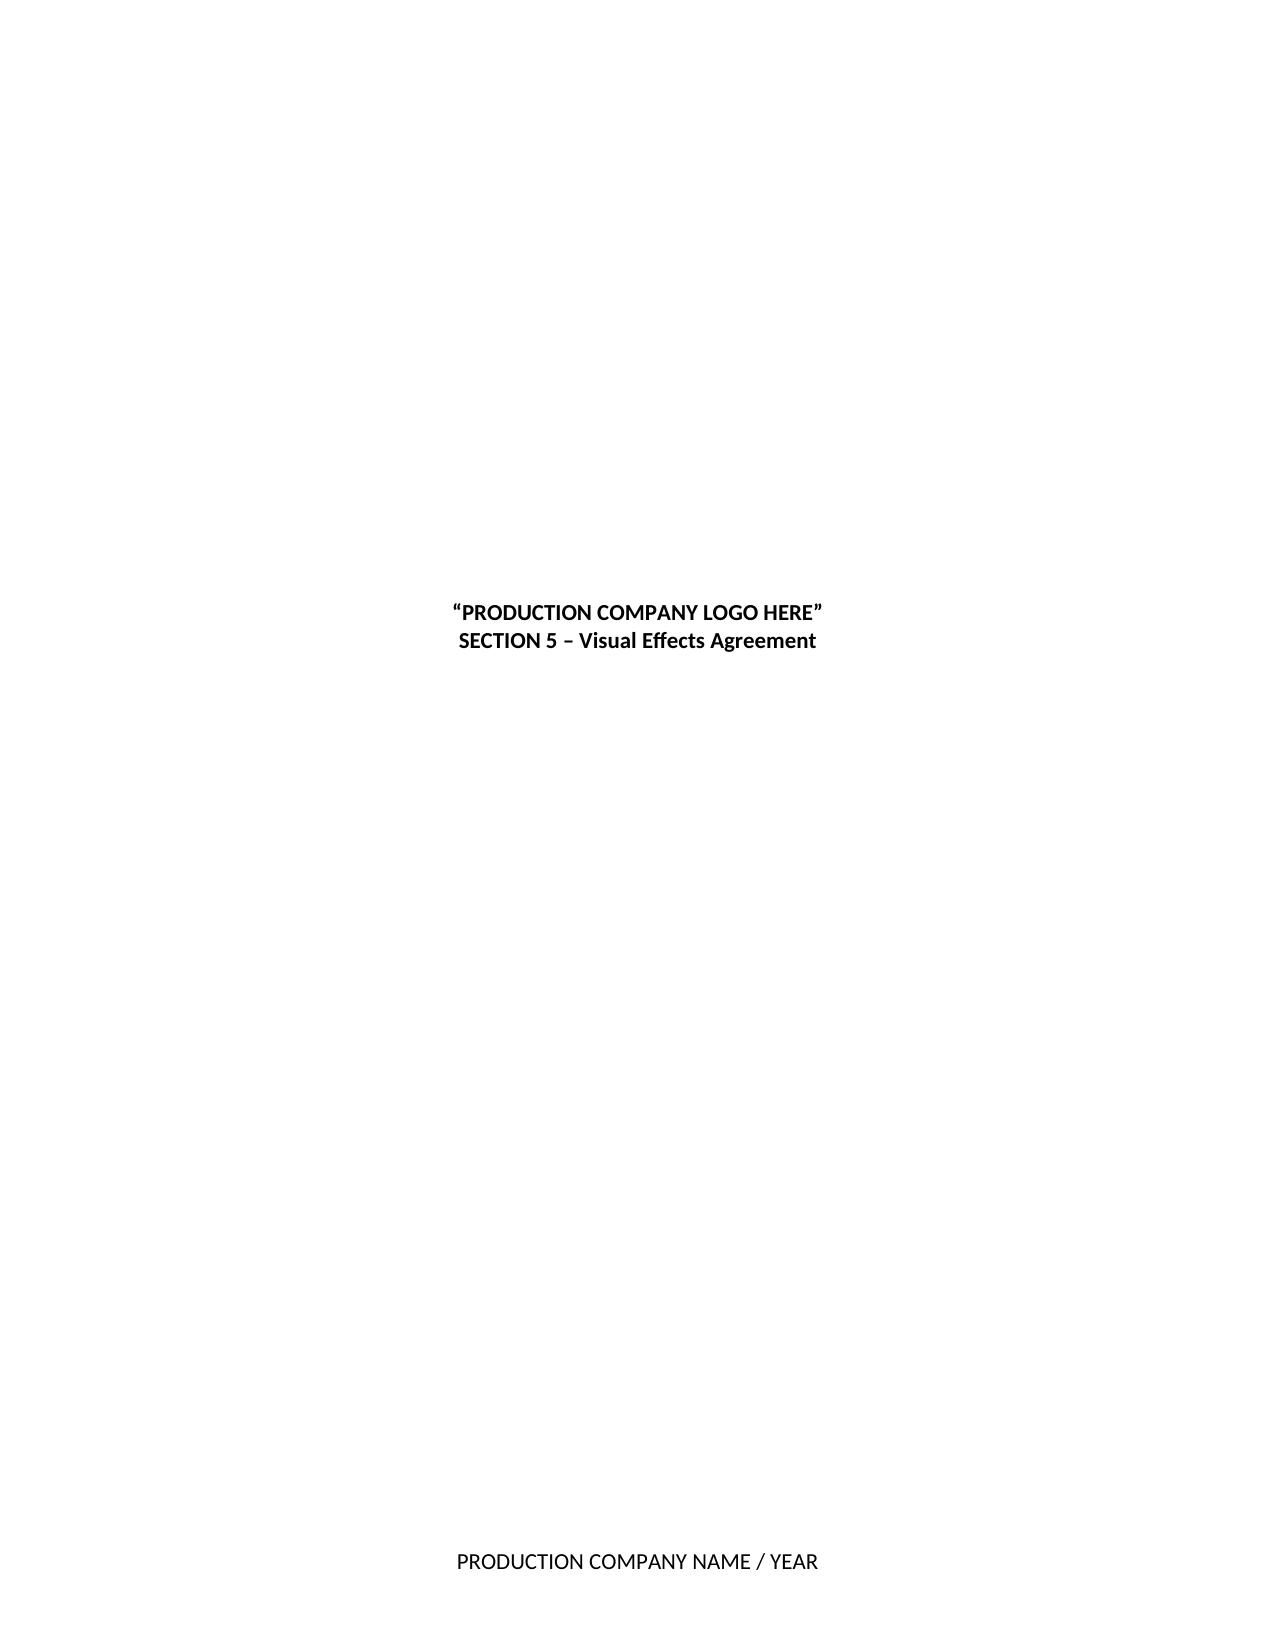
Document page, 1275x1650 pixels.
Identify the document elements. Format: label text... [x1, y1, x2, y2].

text SECTION 5 – Visual Effects Agreement [150, 626, 1125, 654]
text “PRODUCTION COMPANY LOGO HERE” [150, 598, 1125, 626]
